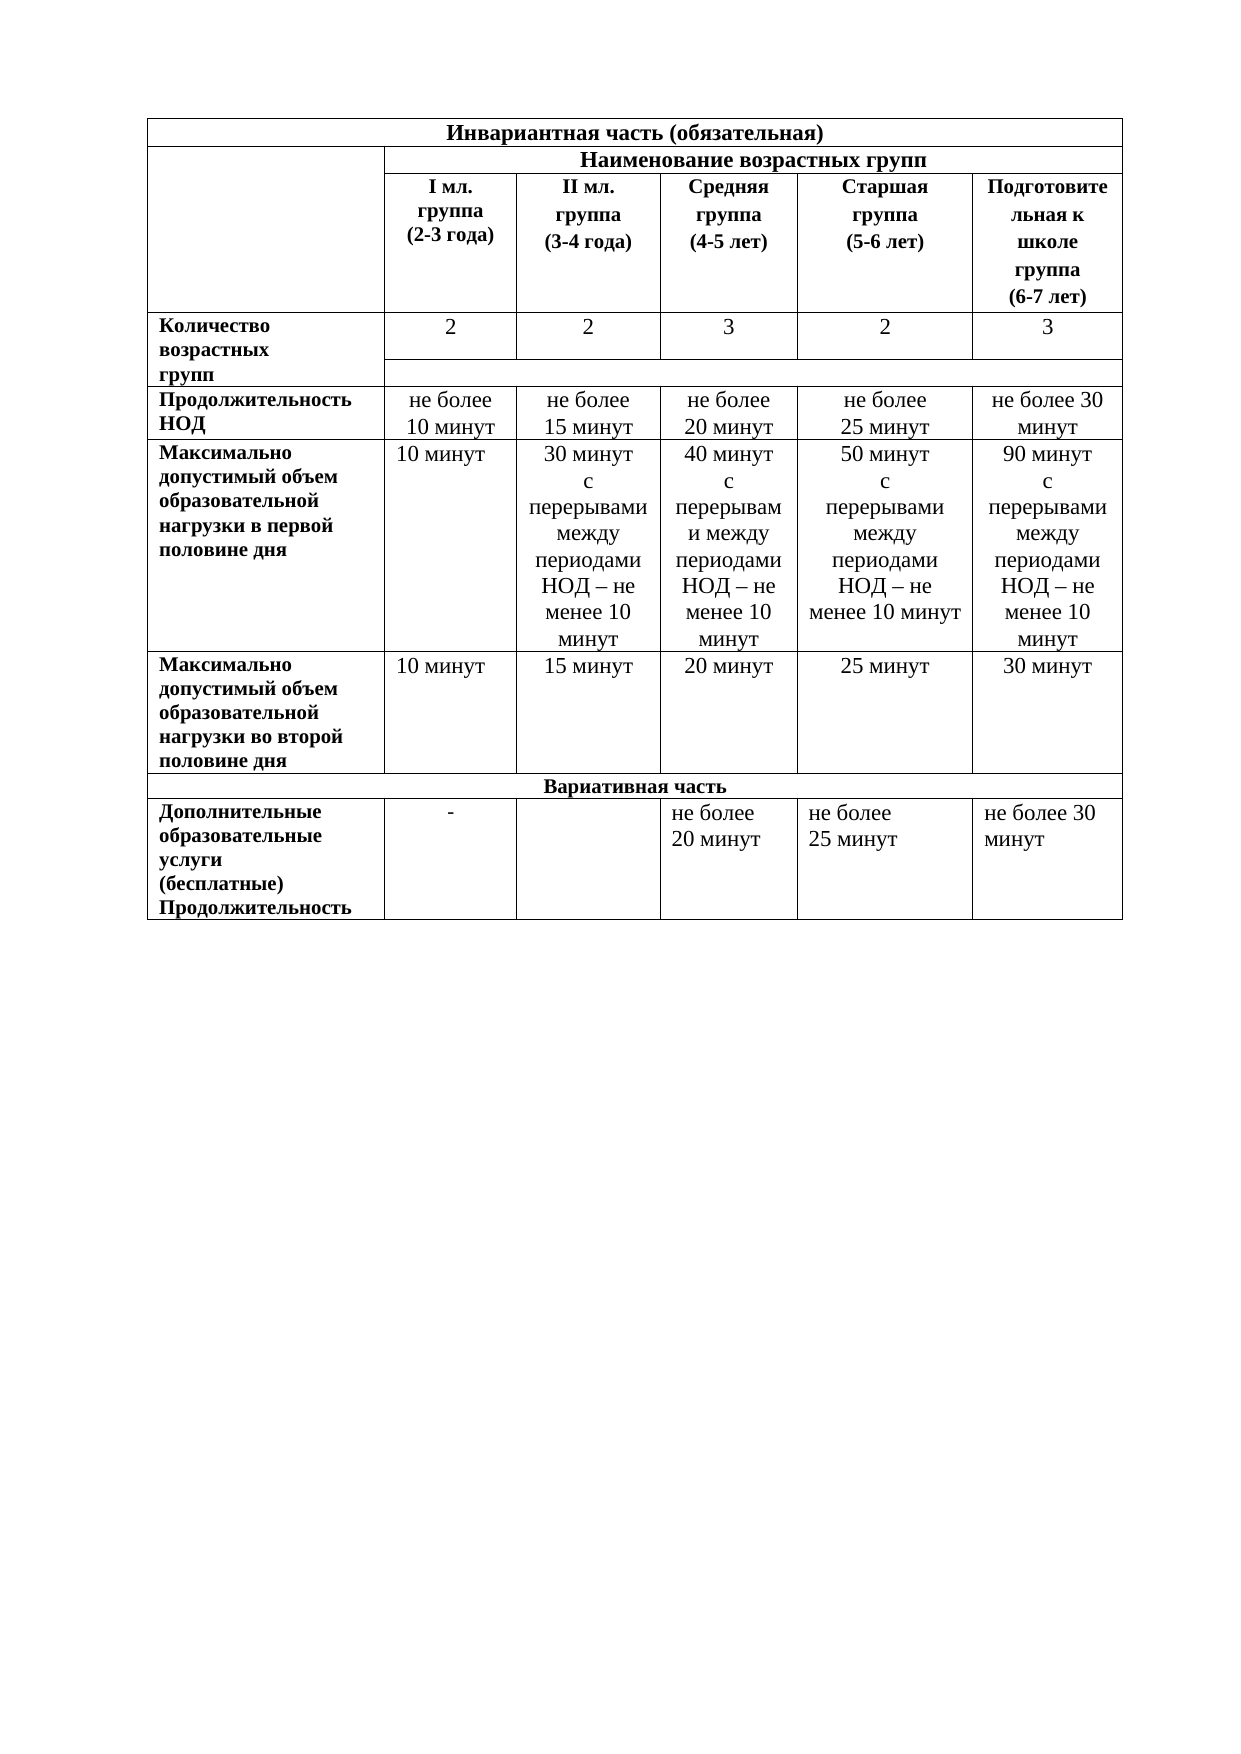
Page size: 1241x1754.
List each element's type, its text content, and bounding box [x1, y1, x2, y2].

table_cell Наименование возрастных групп [385, 147, 1122, 173]
table_cell 2 [385, 313, 516, 359]
table_cell 3 [973, 313, 1122, 359]
table_cell 15 минут [517, 652, 660, 772]
table_cell Подготовительная к школе группа (6-7 лет) [973, 174, 1122, 312]
table_cell [148, 147, 384, 312]
table_cell I мл. группа (2-3 года) [385, 174, 516, 312]
table_cell 20 минут [661, 652, 797, 772]
table_cell 90 минут с перерывами между периодами НОД – не менее 10 минут [973, 440, 1122, 651]
table_cell Максимально допустимый объем образовательной нагрузки во второй половине дня [148, 652, 384, 772]
table_cell 2 [798, 313, 972, 359]
table_cell 25 минут [798, 652, 972, 772]
table_cell Вариативная часть [148, 774, 1122, 798]
table_cell 2 [517, 313, 660, 359]
table_cell не более 25 минут [798, 387, 972, 439]
table_cell не более 20 минут [661, 387, 797, 439]
table_cell II мл. группа (3-4 года) [517, 174, 660, 312]
table_cell Максимально допустимый объем образовательной нагрузки в первой половине дня [148, 440, 384, 651]
table_cell 30 минут с перерывами между периодами НОД – не менее 10 минут [517, 440, 660, 651]
table_cell Средняя группа (4-5 лет) [661, 174, 797, 312]
table_cell не более 30 минут [973, 387, 1122, 439]
table_cell не более 15 минут [517, 387, 660, 439]
table_cell 40 минут с перерывами между периодами НОД – не менее 10 минут [661, 440, 797, 651]
table_cell Старшая группа (5-6 лет) [798, 174, 972, 312]
table_cell Инвариантная часть (обязательная) [148, 119, 1122, 146]
table_cell 3 [661, 313, 797, 359]
table_cell 10 минут [385, 652, 516, 772]
table_cell 10 минут [385, 440, 516, 651]
table_cell не более 20 минут [661, 799, 797, 919]
table_cell не более 10 минут [385, 387, 516, 439]
table_cell - [385, 799, 516, 919]
table_cell Продолжительность НОД [148, 387, 384, 439]
table_cell [517, 799, 660, 919]
table_cell 50 минут с перерывами между периодами НОД – не менее 10 минут [798, 440, 972, 651]
table_cell Дополнительные образовательные услуги (бесплатные) Продолжительность [148, 799, 384, 919]
table_cell Количество возрастных групп [148, 313, 384, 386]
table_cell [385, 360, 1122, 386]
table_cell не более 30 минут [973, 799, 1122, 919]
table_cell 30 минут [973, 652, 1122, 772]
table_cell не более 25 минут [798, 799, 972, 919]
